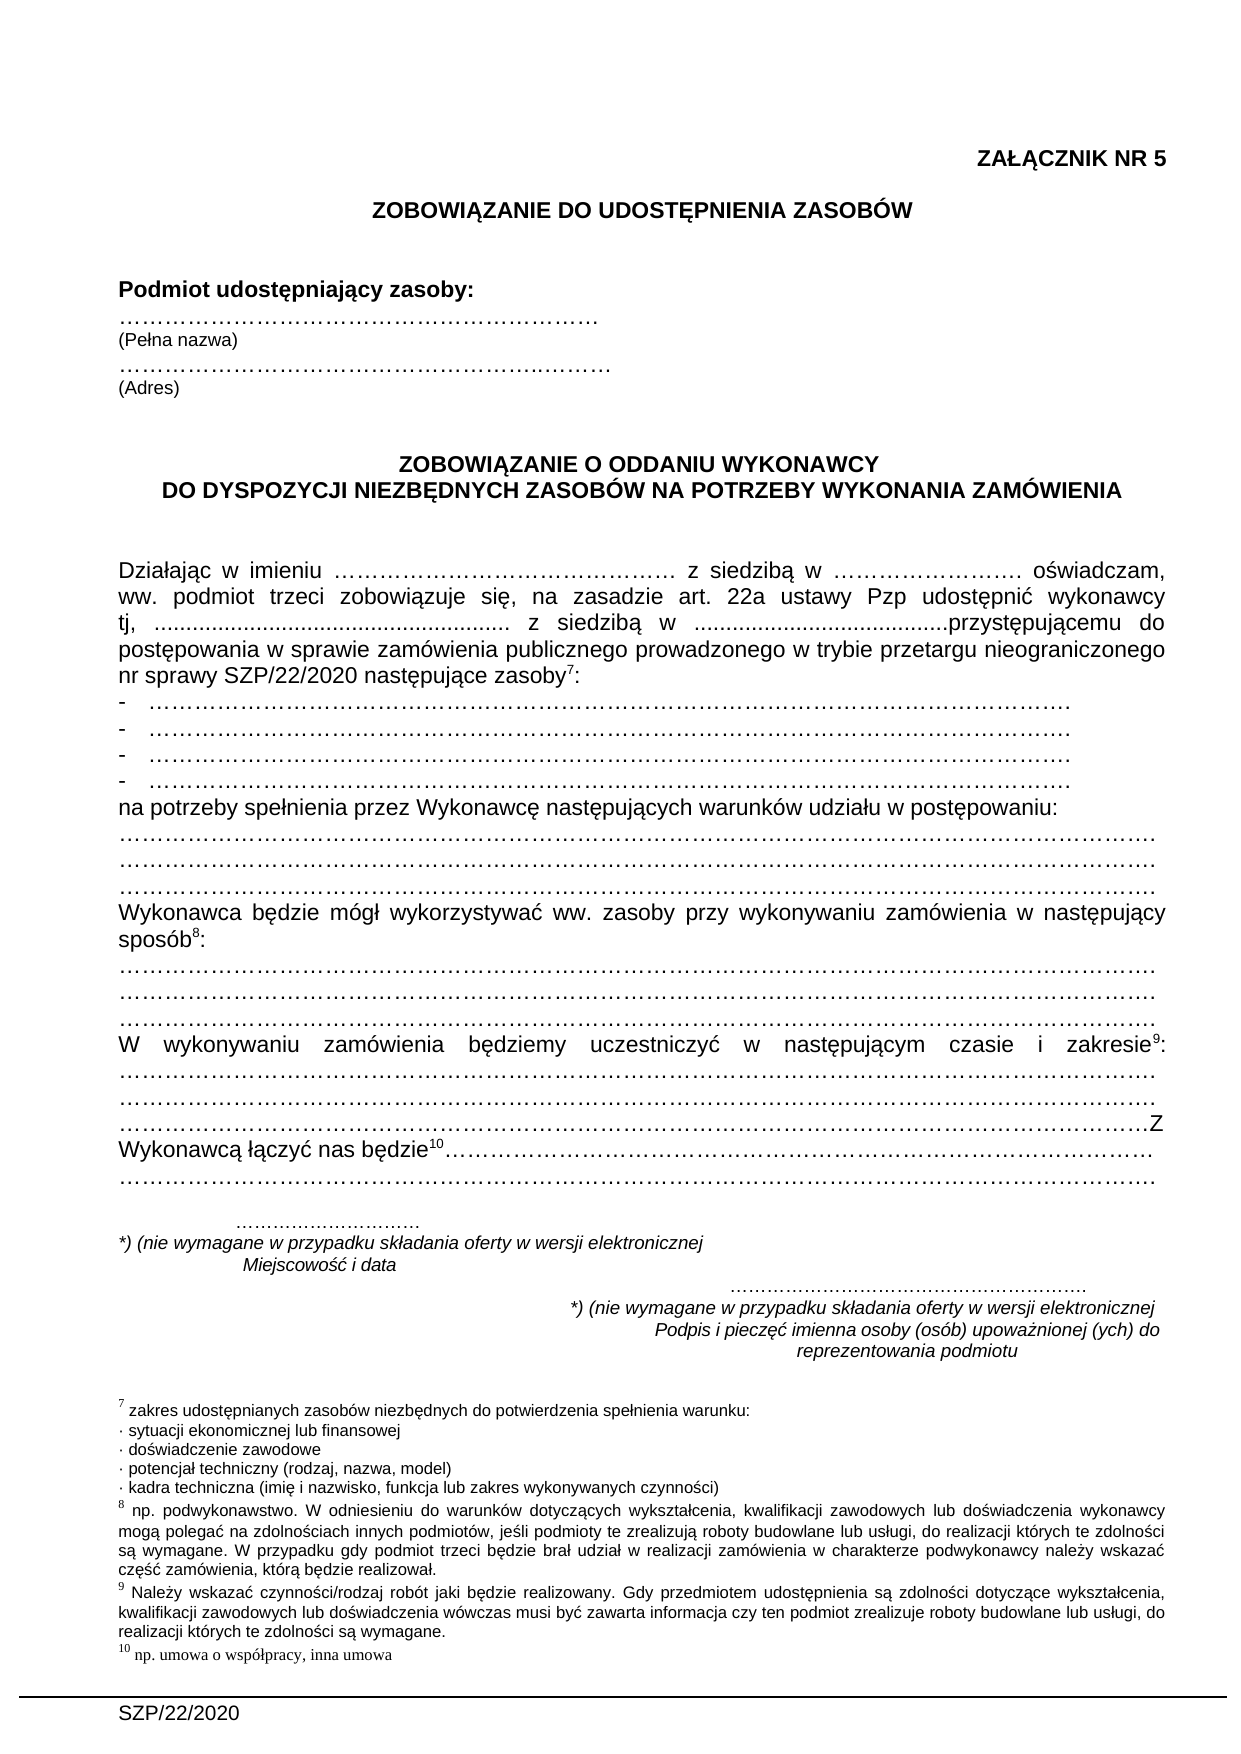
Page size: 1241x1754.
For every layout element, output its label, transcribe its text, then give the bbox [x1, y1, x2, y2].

text Miejscowość i data [192, 1254, 449, 1275]
text ………………………………………………………………………………………………………………………. [118, 1004, 1166, 1031]
text ………………………………………………………………………………………………………………………. [118, 1084, 1166, 1110]
text Podpis i pieczęć imienna osoby (osób) upoważnionej (ych) do reprezentowania podmiotu [650, 1318, 1166, 1362]
text ZAŁĄCZNIK NR 5 [189, 144, 1166, 171]
text ………………………… [207, 1211, 449, 1232]
text (Pełna nazwa) [118, 329, 670, 351]
text ………………………………………………………………………………………………………………………. [118, 873, 1166, 899]
text ………………………………………………………………………………………………………………………Z Wykonawcą łączyć nas będzie………………………………………………………………………………… [118, 1110, 1166, 1163]
text ………………………………………………………………………………………………………………………. [118, 978, 1166, 1004]
text Podmiot udostępniający zasoby: [118, 276, 670, 303]
text *) (nie wymagane w przypadku składania oferty w wersji elektronicznej [118, 1232, 1166, 1254]
text …………………………………………………. [650, 1275, 1166, 1297]
text ……………………………………………………… [118, 303, 670, 329]
text ZOBOWIĄZANIE O ODDANIU WYKONAWCY DO DYSPOZYCJI NIEZBĘDNYCH ZASOBÓW NA POTRZEBY WYKONANIA ZAMÓWIENIA [118, 451, 1166, 504]
text *) (nie wymagane w przypadku składania oferty w wersji elektronicznej [118, 1297, 1166, 1318]
text ………………………………………………………………………………………………………………………. [118, 820, 1166, 846]
text ………………………………………………..……… [118, 351, 670, 377]
text ………………………………………………………………………………………………………………………. [118, 846, 1166, 873]
text (Adres) [118, 377, 670, 398]
text ………………………………………………………………………………………………………………………. [118, 952, 1166, 978]
text - …………………………………………………………………………………………………………. [118, 767, 1166, 794]
text - …………………………………………………………………………………………………………. [118, 688, 1166, 715]
text - …………………………………………………………………………………………………………. [118, 741, 1166, 767]
text - …………………………………………………………………………………………………………. [118, 715, 1166, 741]
text W wykonywaniu zamówienia będziemy uczestniczyć w następującym czasie i zakresie: ………………………………………………………………………………………………………………………. [118, 1031, 1166, 1084]
text na potrzeby spełnienia przez Wykonawcę następujących warunków udziału w postępowaniu: [118, 794, 1166, 820]
text Działając w imieniu ……………………………………… z siedzibą w ……………………. oświadczam, ww. podmiot trzeci zobowiązuje się, na zasadzie art. 22a ustawy Pzp udostępnić wykonawcy tj, ........................................................ z siedzibą w ........................................przystępującemu do postępowania w sprawie zamówienia publicznego prowadzonego w trybie przetargu nieograniczonego nr sprawy SZP/22/2020 następujące zasoby: [118, 557, 1166, 688]
text ………………………………………………………………………………………………………………………. [118, 1163, 1166, 1189]
text Wykonawca będzie mógł wykorzystywać ww. zasoby przy wykonywaniu zamówienia w następujący sposób: [118, 899, 1166, 952]
text ZOBOWIĄZANIE DO UDOSTĘPNIENIA ZASOBÓW [118, 197, 1166, 223]
